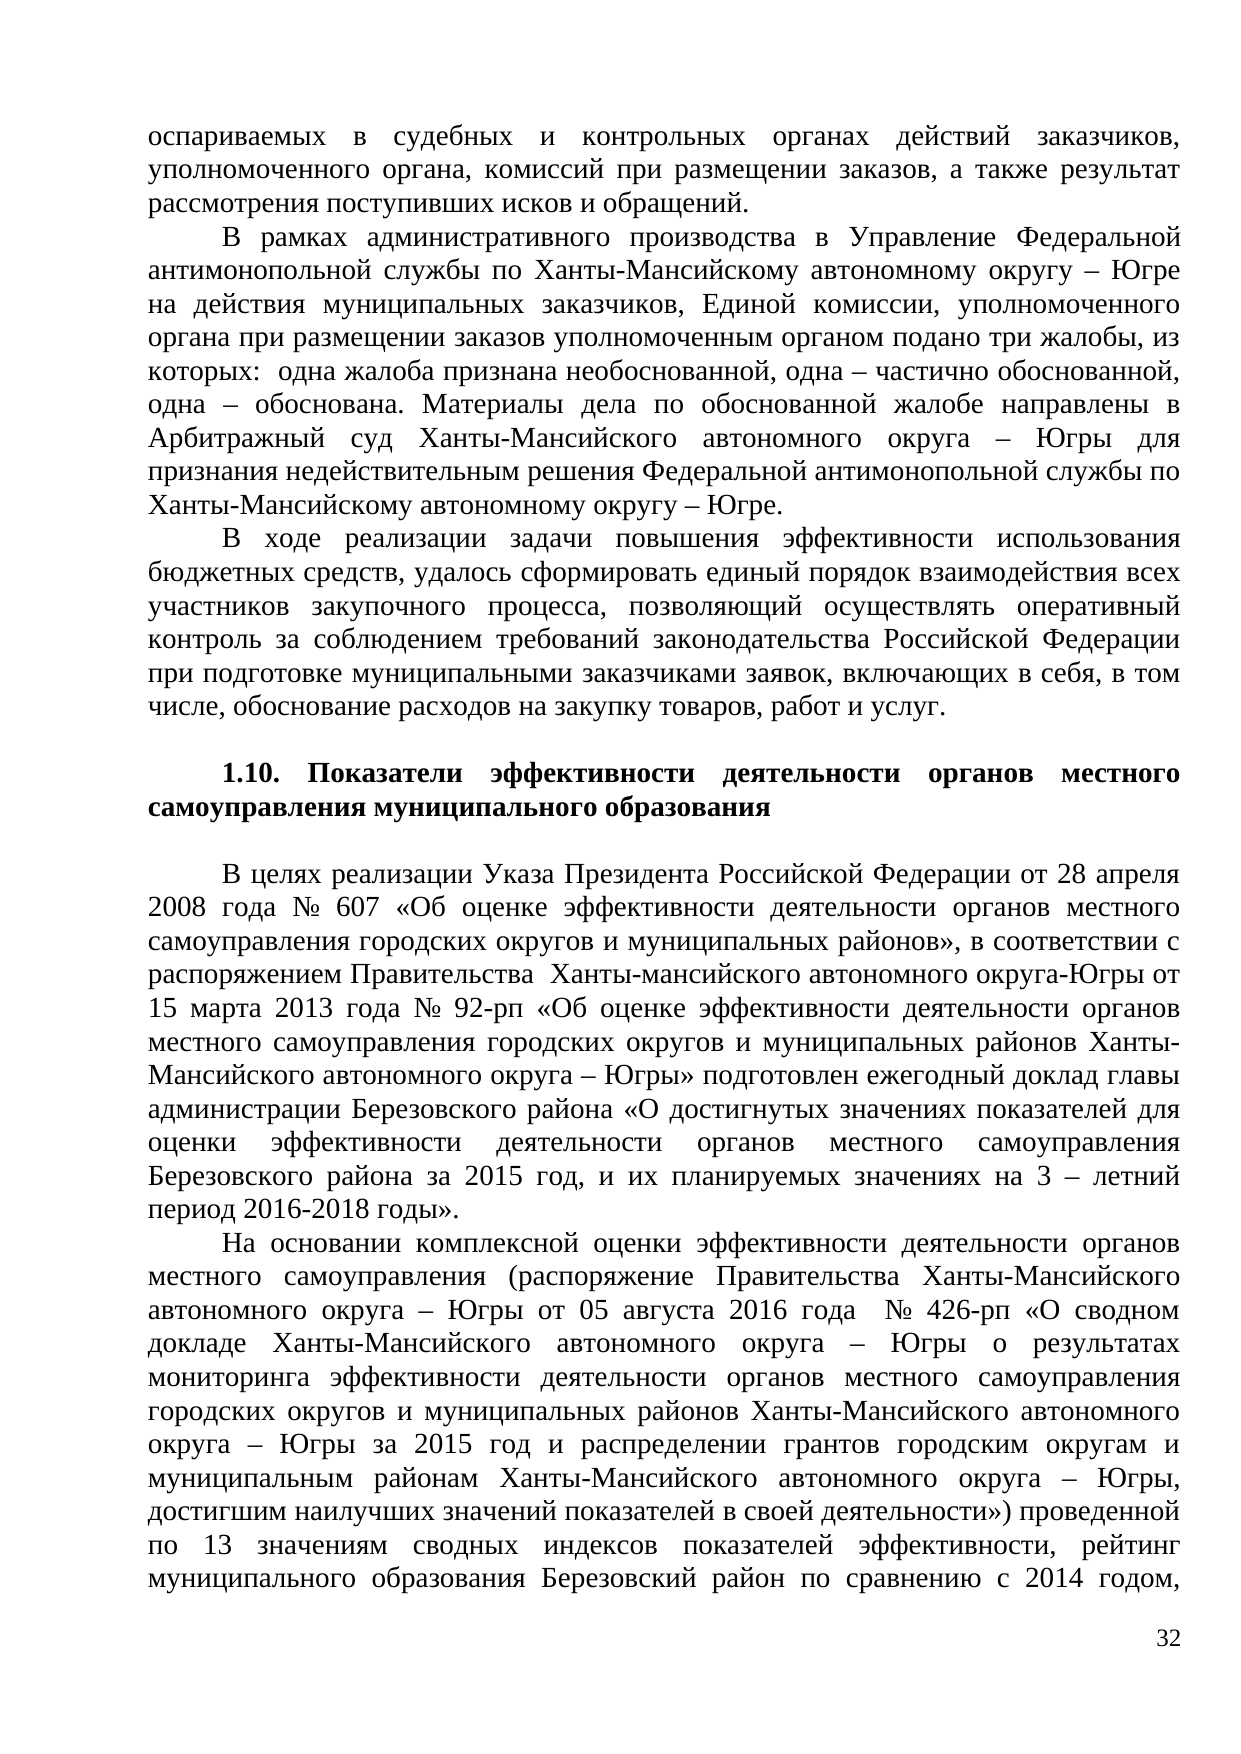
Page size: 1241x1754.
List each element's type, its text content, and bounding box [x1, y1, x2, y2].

text В ходе реализации задачи повышения эффективности использования бюджетных средств, удалось сформировать единый порядок взаимодействия всех участников закупочного процесса, позволяющий осуществлять оперативный контроль за соблюдением требований законодательства Российской Федерации при подготовке муниципальными заказчиками заявок, включающих в себя, в том числе, обоснование расходов на закупку товаров, работ и услуг. [148, 521, 1181, 722]
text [148, 118, 1181, 219]
text В целях реализации Указа Президента Российской Федерации от 28 апреля 2008 года № 607 «Об оценке эффективности деятельности органов местного самоуправления городских округов и муниципальных районов», в соответствии с распоряжением Правительства Ханты-мансийского автономного округа-Югры от 15 марта 2013 года № 92-рп «Об оценке эффективности деятельности органов местного самоуправления городских округов и муниципальных районов Ханты-Мансийского автономного округа – Югры» подготовлен ежегодный доклад главы администрации Березовского района «О достигнутых значениях показателей для оценки эффективности деятельности органов местного самоуправления Березовского района за 2015 год, и их планируемых значениях на 3 – летний период 2016-2018 годы». [148, 856, 1181, 1225]
text 1.10. Показатели эффективности деятельности органов местного самоуправления муниципального образования [148, 755, 1181, 822]
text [148, 1225, 1181, 1594]
text В рамках административного производства в Управление Федеральной антимонопольной службы по Ханты-Мансийскому автономному округу – Югре на действия муниципальных заказчиков, Единой комиссии, уполномоченного органа при размещении заказов уполномоченным органом подано три жалобы, из которых: одна жалоба признана необоснованной, одна – частично обоснованной, одна – обоснована. Материалы дела по обоснованной жалобе направлены в Арбитражный суд Ханты-Мансийского автономного округа – Югры для признания недействительным решения Федеральной антимонопольной службы по Ханты-Мансийскому автономному округу – Югре. [148, 219, 1181, 521]
